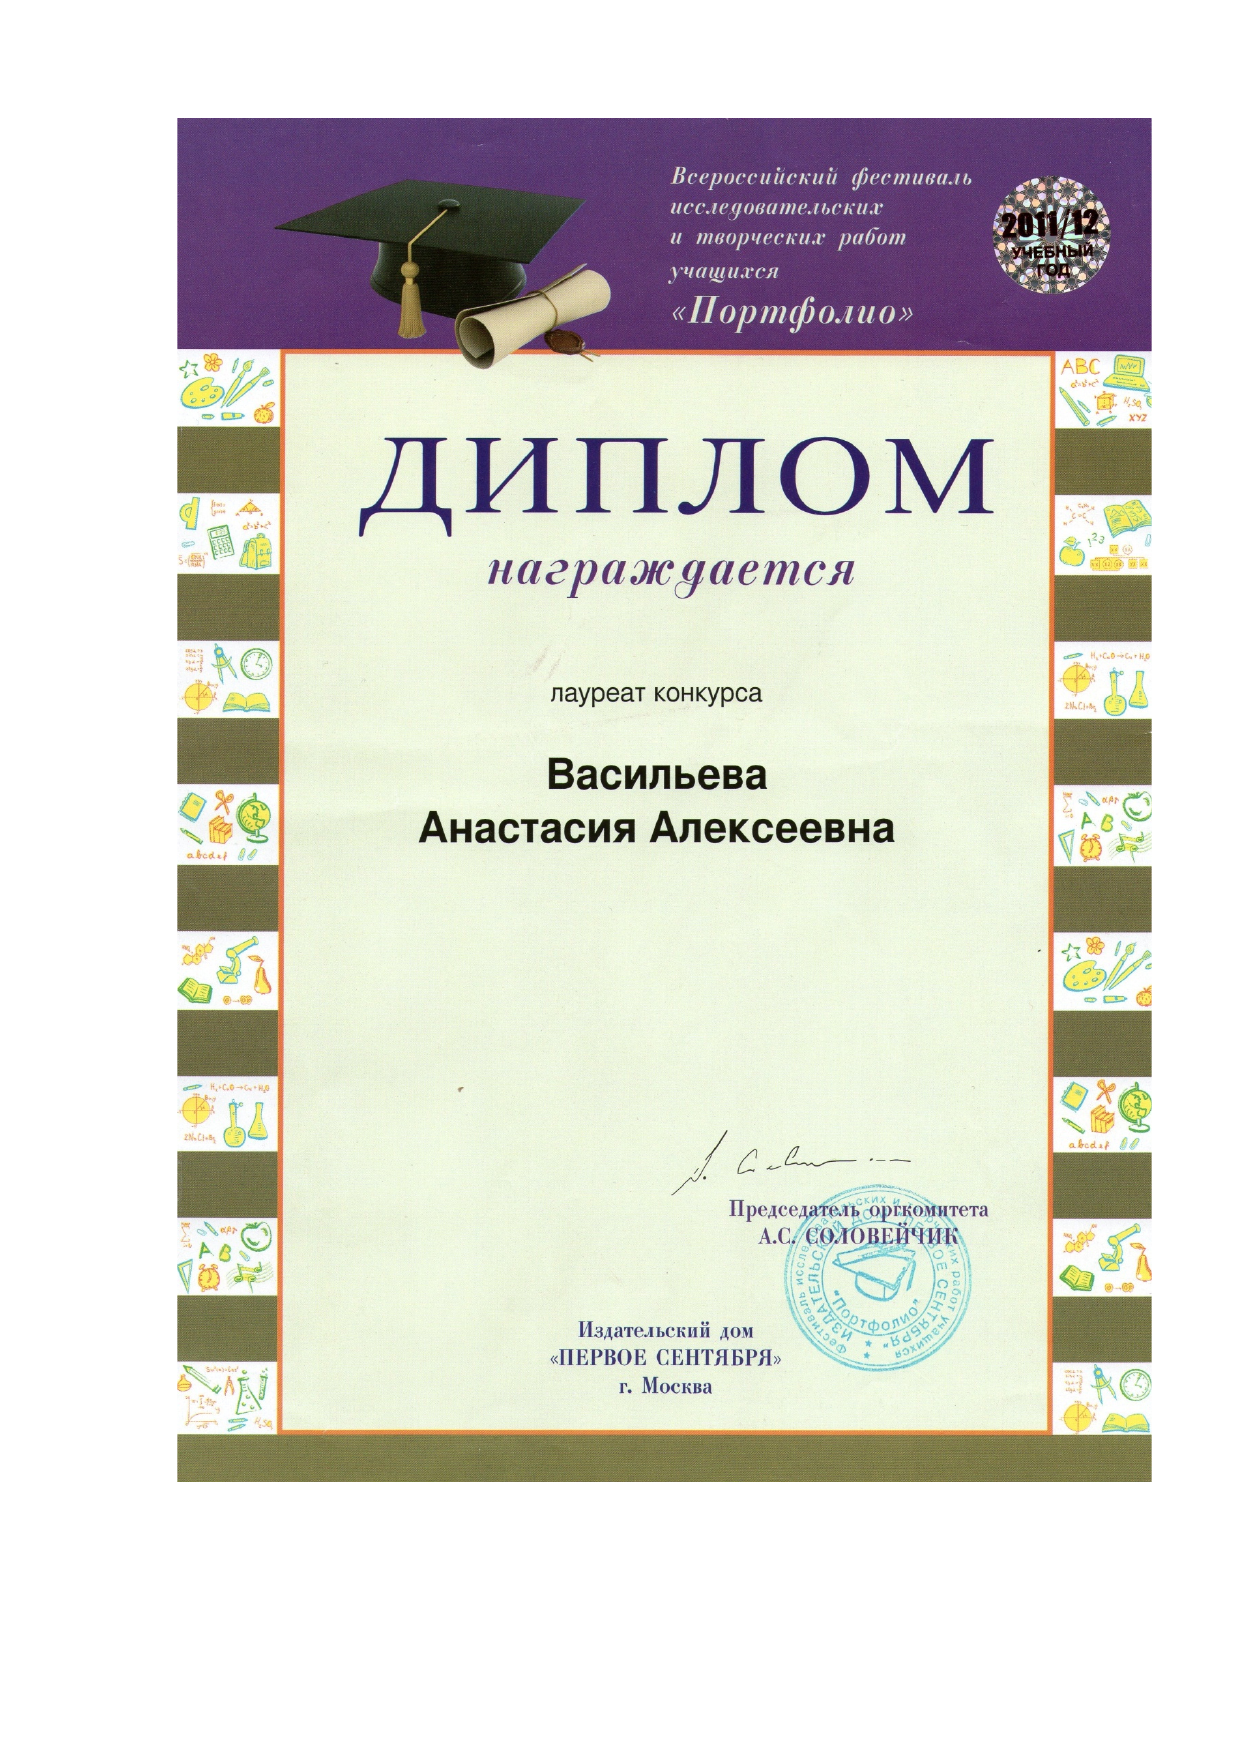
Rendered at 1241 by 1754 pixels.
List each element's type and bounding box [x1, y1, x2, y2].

picture [177, 118, 1152, 1482]
